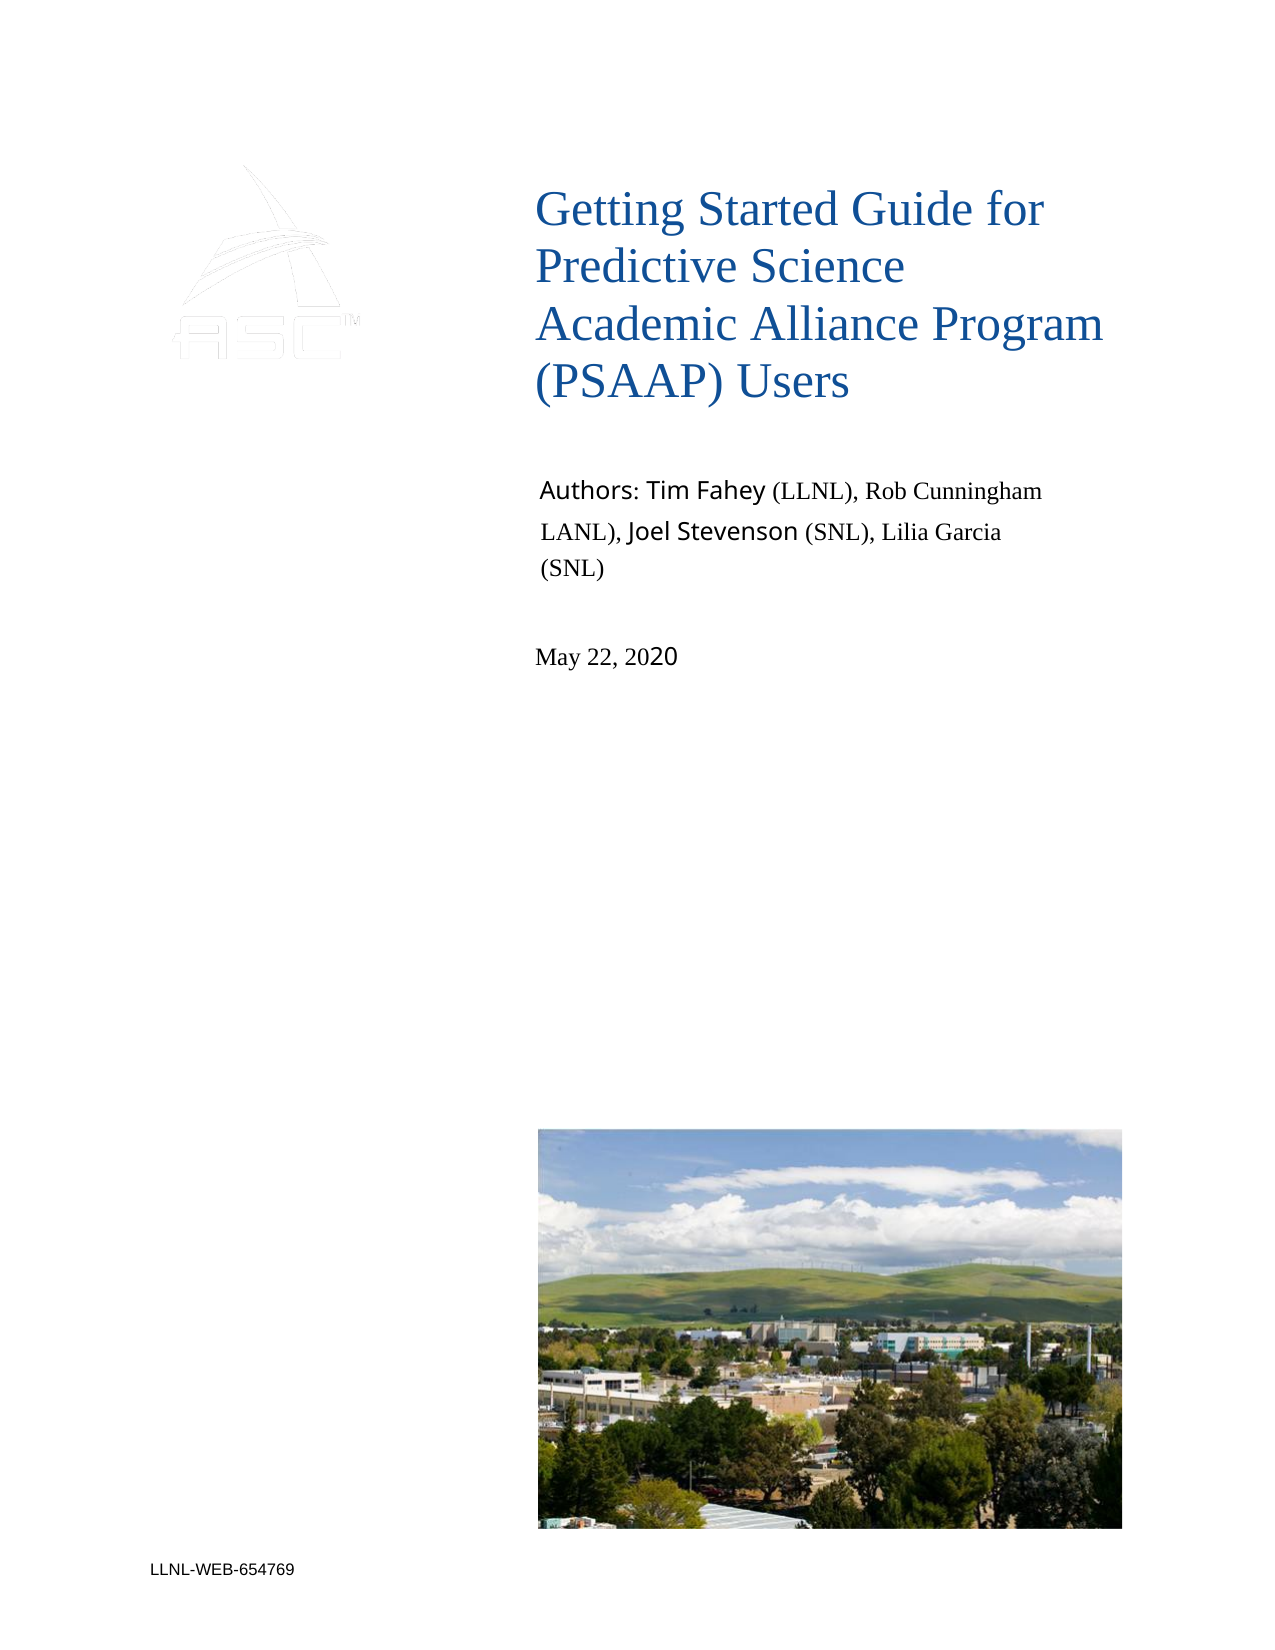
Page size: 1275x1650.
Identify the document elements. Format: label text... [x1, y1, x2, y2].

text Academic Alliance Program (PSAAP) Users [535, 293, 1135, 408]
subtitle Getting Started Guide for Predictive Science [535, 178, 1135, 293]
picture [165, 161, 364, 366]
text May 22, 2020 [535, 639, 1135, 673]
text Authors: Tim Fahey (LLNL), Rob Cunningham LANL), Joel Stevenson (SNL), Lilia Garcia (SNL) [539, 472, 1071, 582]
picture [537, 1128, 1123, 1529]
text LLNL-WEB-654769 [150, 1560, 1135, 1579]
